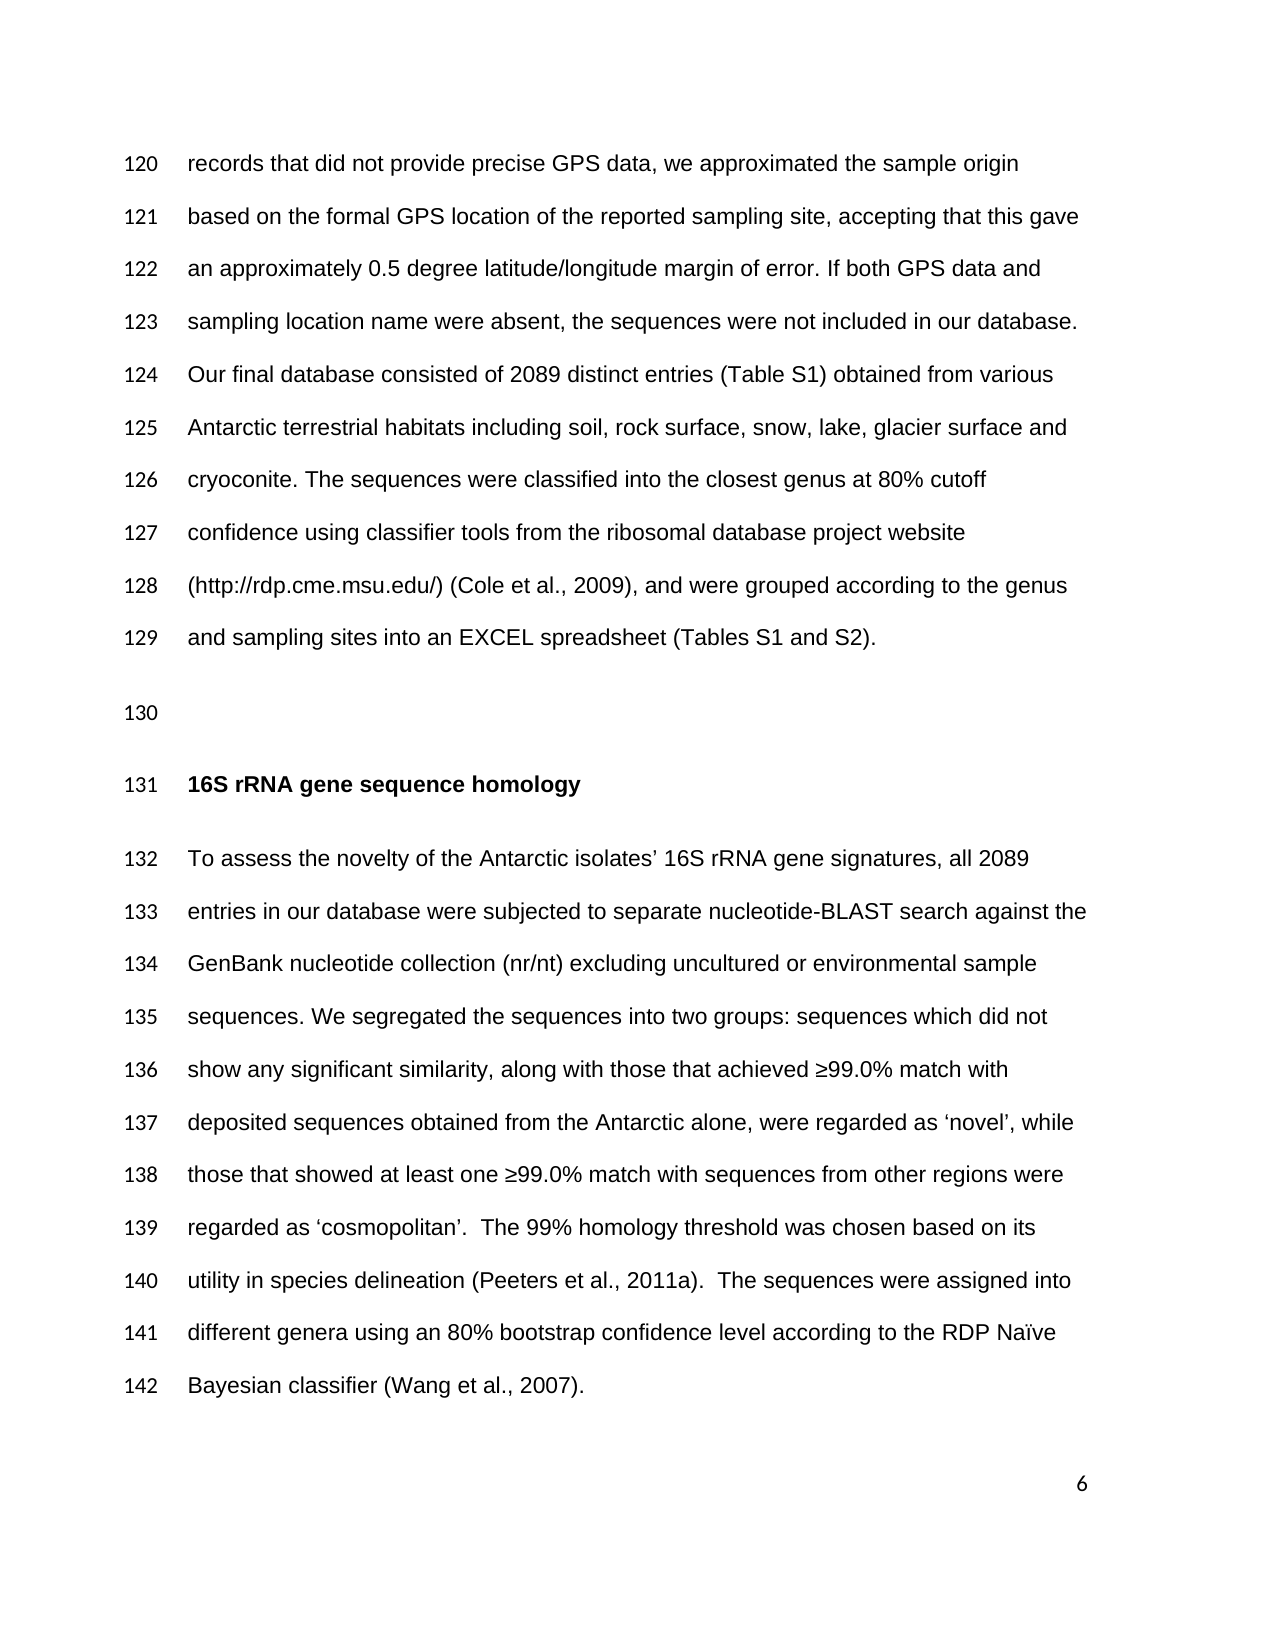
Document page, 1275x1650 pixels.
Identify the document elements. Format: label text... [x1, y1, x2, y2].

text To assess the novelty of the Antarctic isolates’ 16S rRNA gene signatures, all 2089 entries in our database were subjected to separate nucleotide-BLAST search against the GenBank nucleotide collection (nr/nt) excluding uncultured or environmental sample sequences. We segregated the sequences into two groups: sequences which did not show any significant similarity, along with those that achieved ≥99.0% match with deposited sequences obtained from the Antarctic alone, were regarded as ‘novel’, while those that showed at least one ≥99.0% match with sequences from other regions were regarded as ‘cosmopolitan’. The 99% homology threshold was chosen based on its utility in species delineation (Peeters et al., 2011a). The sequences were assigned into different genera using an 80% bootstrap confidence level according to the RDP Naïve Bayesian classifier (Wang et al., 2007). [187, 845, 1087, 1398]
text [187, 150, 1087, 651]
text 16S rRNA gene sequence homology [187, 771, 1087, 798]
